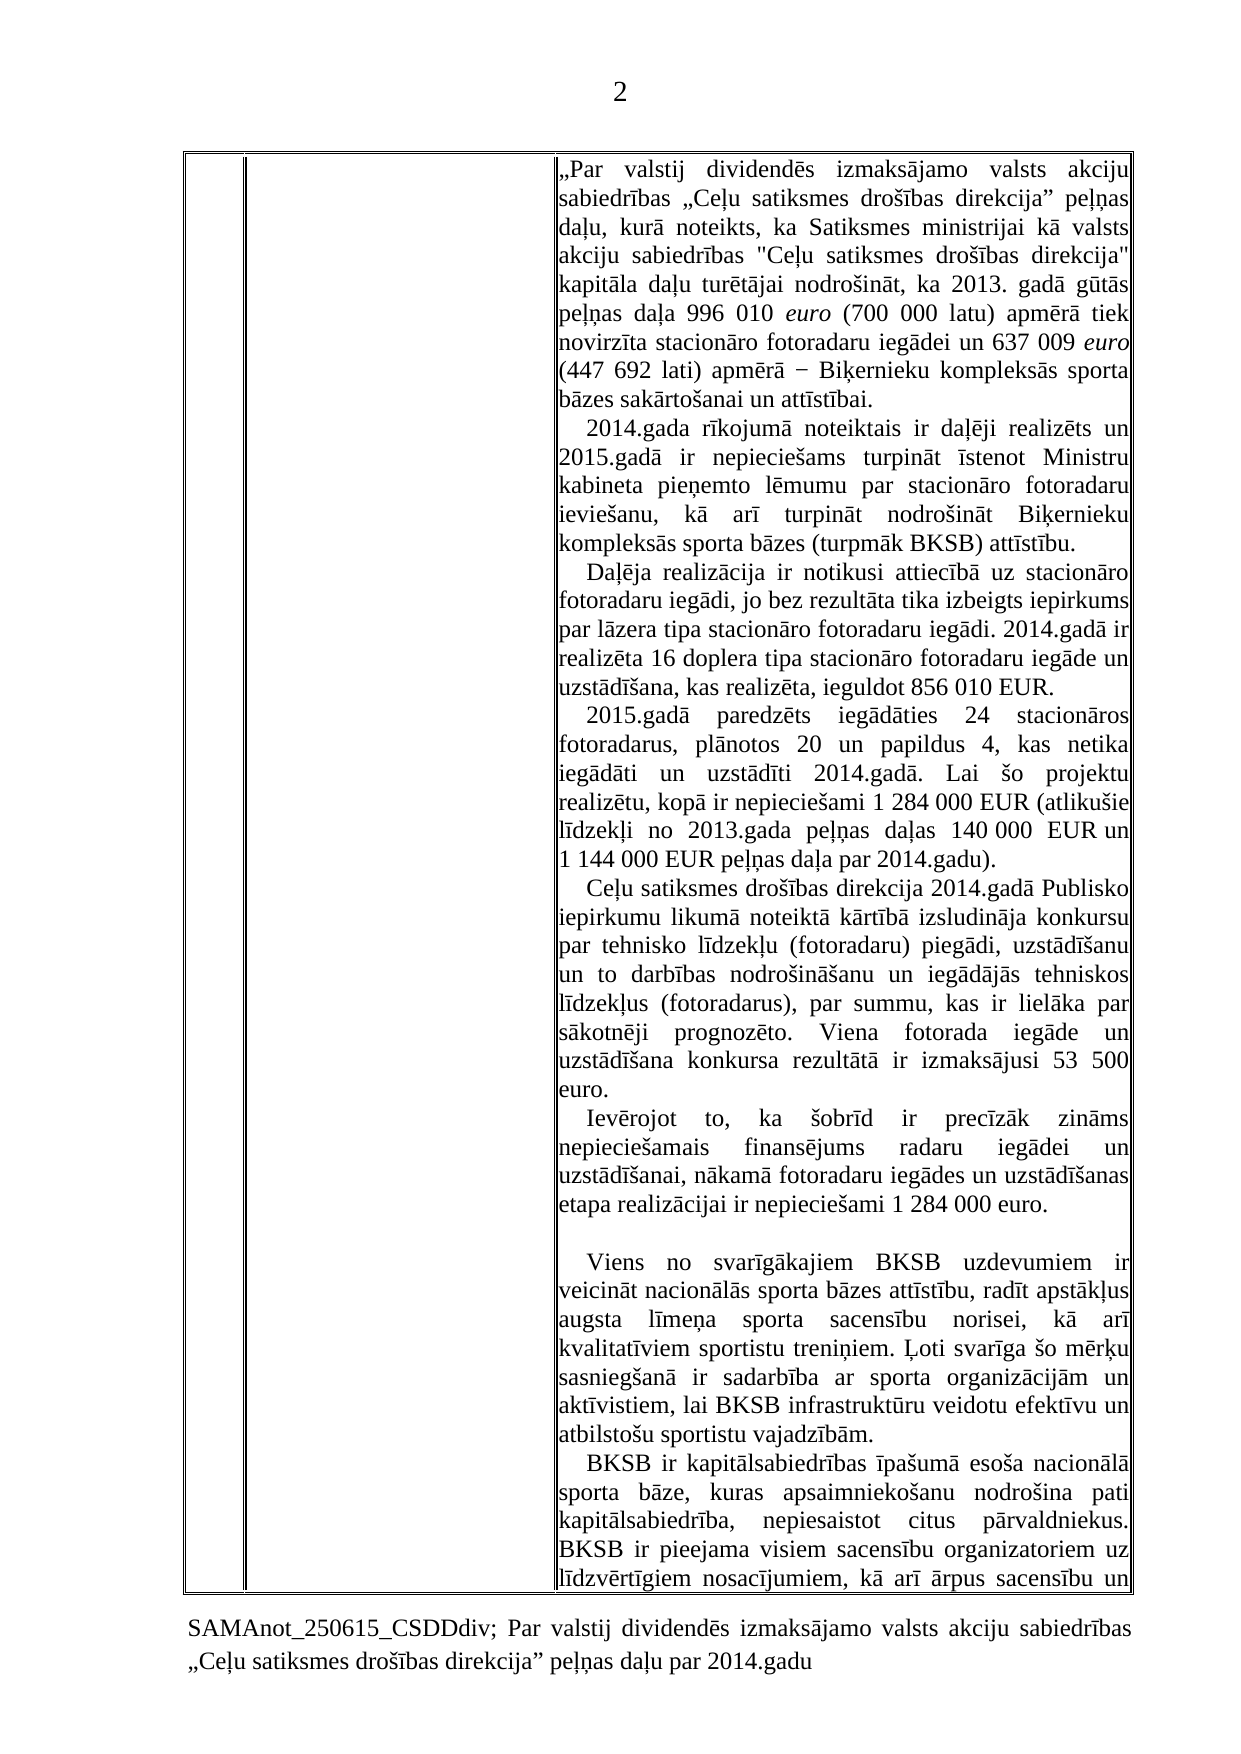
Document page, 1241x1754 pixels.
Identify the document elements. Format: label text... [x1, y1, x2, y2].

table_cell 2. [184, 152, 245, 1592]
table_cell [556, 154, 1130, 1592]
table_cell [245, 152, 556, 1592]
